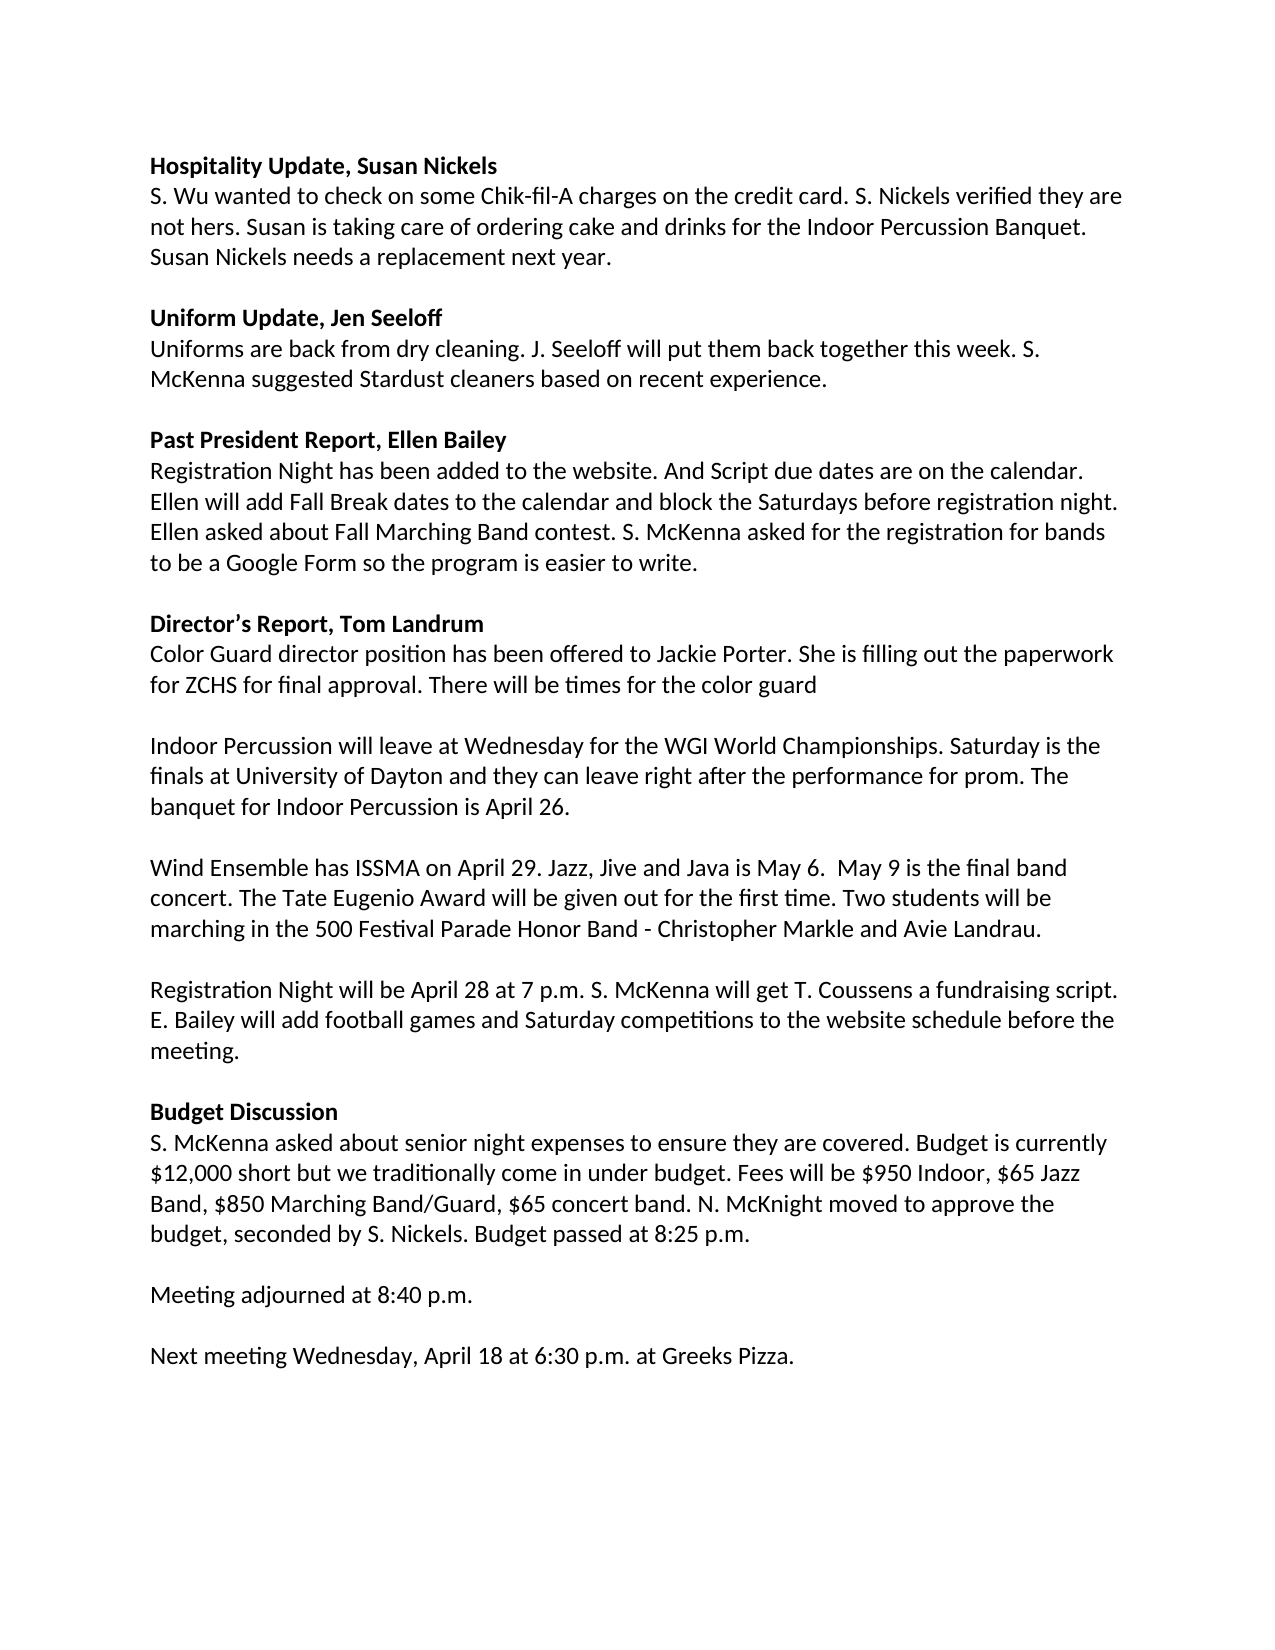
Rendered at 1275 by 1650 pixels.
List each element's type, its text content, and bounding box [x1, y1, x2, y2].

text Registration Night has been added to the website. And Script due dates are on the calendar. [150, 455, 1125, 486]
text Uniforms are back from dry cleaning. J. Seeloff will put them back together this week. S. McKenna suggested Stardust cleaners based on recent experience. [150, 333, 1125, 394]
text Meeting adjourned at 8:40 p.m. [150, 1279, 1125, 1310]
text Ellen asked about Fall Marching Band contest. S. McKenna asked for the registration for bands to be a Google Form so the program is easier to write. [150, 516, 1125, 577]
text Hospitality Update, Susan Nickels [150, 150, 1125, 181]
text S. Wu wanted to check on some Chik-fil-A charges on the credit card. S. Nickels verified they are not hers. Susan is taking care of ordering cake and drinks for the Indoor Percussion Banquet. Susan Nickels needs a replacement next year. [150, 181, 1125, 272]
text Budget Discussion [150, 1096, 1125, 1127]
text Director’s Report, Tom Landrum [150, 608, 1125, 638]
text Next meeting Wednesday, April 18 at 6:30 p.m. at Greeks Pizza. [150, 1340, 1125, 1371]
text Uniform Update, Jen Seeloff [150, 303, 1125, 333]
text Past President Report, Ellen Bailey [150, 425, 1125, 455]
text Indoor Percussion will leave at Wednesday for the WGI World Championships. Saturday is the finals at University of Dayton and they can leave right after the performance for prom. The banquet for Indoor Percussion is April 26. [150, 730, 1125, 821]
text Ellen will add Fall Break dates to the calendar and block the Saturdays before registration night. [150, 486, 1125, 516]
text S. McKenna asked about senior night expenses to ensure they are covered. Budget is currently $12,000 short but we traditionally come in under budget. Fees will be $950 Indoor, $65 Jazz Band, $850 Marching Band/Guard, $65 concert band. N. McKnight moved to approve the budget, seconded by S. Nickels. Budget passed at 8:25 p.m. [150, 1127, 1125, 1249]
text Wind Ensemble has ISSMA on April 29. Jazz, Jive and Java is May 6. May 9 is the final band concert. The Tate Eugenio Award will be given out for the first time. Two students will be marching in the 500 Festival Parade Honor Band - Christopher Markle and Avie Landrau. [150, 852, 1125, 943]
text Color Guard director position has been offered to Jackie Porter. She is filling out the paperwork for ZCHS for final approval. There will be times for the color guard [150, 638, 1125, 699]
text Registration Night will be April 28 at 7 p.m. S. McKenna will get T. Coussens a fundraising script. E. Bailey will add football games and Saturday competitions to the website schedule before the meeting. [150, 974, 1125, 1066]
